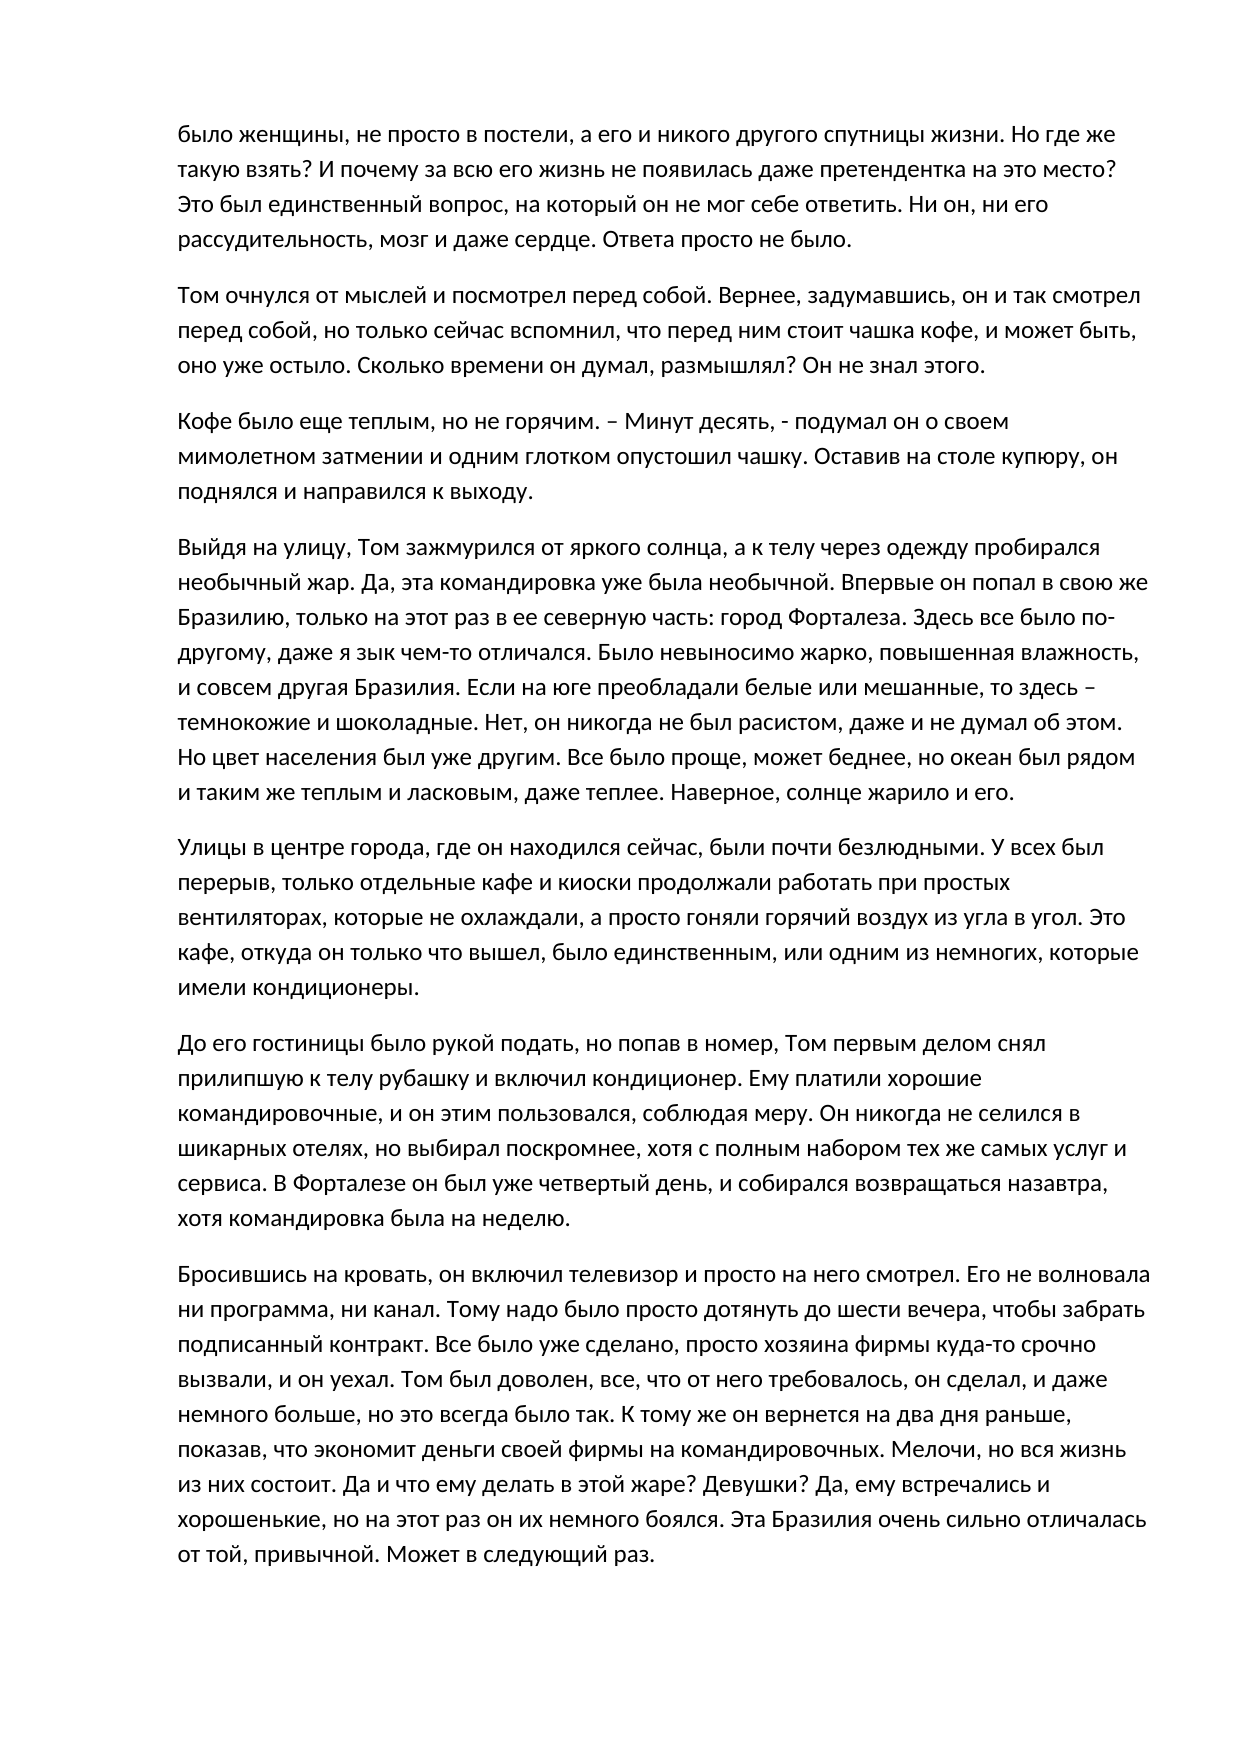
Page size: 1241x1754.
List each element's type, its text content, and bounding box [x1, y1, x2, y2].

text Улицы в центре города, где он находился сейчас, были почти безлюдными. У всех был перерыв, только отдельные кафе и киоски продолжали работать при простых вентиляторах, которые не охлаждали, а просто гоняли горячий воздух из угла в угол. Это кафе, откуда он только что вышел, было единственным, или одним из немногих, которые имели кондиционеры. [177, 831, 1152, 1002]
text До его гостиницы было рукой подать, но попав в номер, Том первым делом снял прилипшую к телу рубашку и включил кондиционер. Ему платили хорошие командировочные, и он этим пользовался, соблюдая меру. Он никогда не селился в шикарных отелях, но выбирал поскромнее, хотя с полным набором тех же самых услуг и сервиса. В Форталезе он был уже четвертый день, и собирался возвращаться назавтра, хотя командировка была на неделю. [177, 1027, 1152, 1233]
text Том очнулся от мыслей и посмотрел перед собой. Вернее, задумавшись, он и так смотрел перед собой, но только сейчас вспомнил, что перед ним стоит чашка кофе, и может быть, оно уже остыло. Сколько времени он думал, размышлял? Он не знал этого. [177, 279, 1152, 379]
text Кофе было еще теплым, но не горячим. – Минут десять, - подумал он о своем мимолетном затмении и одним глотком опустошил чашку. Оставив на столе купюру, он поднялся и направился к выходу. [177, 405, 1152, 505]
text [177, 118, 1152, 254]
text Бросившись на кровать, он включил телевизор и просто на него смотрел. Его не волновала ни программа, ни канал. Тому надо было просто дотянуть до шести вечера, чтобы забрать подписанный контракт. Все было уже сделано, просто хозяина фирмы куда-то срочно вызвали, и он уехал. Том был доволен, все, что от него требовалось, он сделал, и даже немного больше, но это всегда было так. К тому же он вернется на два дня раньше, показав, что экономит деньги своей фирмы на командировочных. Мелочи, но вся жизнь из них состоит. Да и что ему делать в этой жаре? Девушки? Да, ему встречались и хорошенькие, но на этот раз он их немного боялся. Эта Бразилия очень сильно отличалась от той, привычной. Может в следующий раз. [177, 1258, 1152, 1569]
text Выйдя на улицу, Том зажмурился от яркого солнца, а к телу через одежду пробирался необычный жар. Да, эта командировка уже была необычной. Впервые он попал в свою же Бразилию, только на этот раз в ее северную часть: город Форталеза. Здесь все было по-другому, даже я зык чем-то отличался. Было невыносимо жарко, повышенная влажность, и совсем другая Бразилия. Если на юге преобладали белые или мешанные, то здесь – темнокожие и шоколадные. Нет, он никогда не был расистом, даже и не думал об этом. Но цвет населения был уже другим. Все было проще, может беднее, но океан был рядом и таким же теплым и ласковым, даже теплее. Наверное, солнце жарило и его. [177, 531, 1152, 806]
